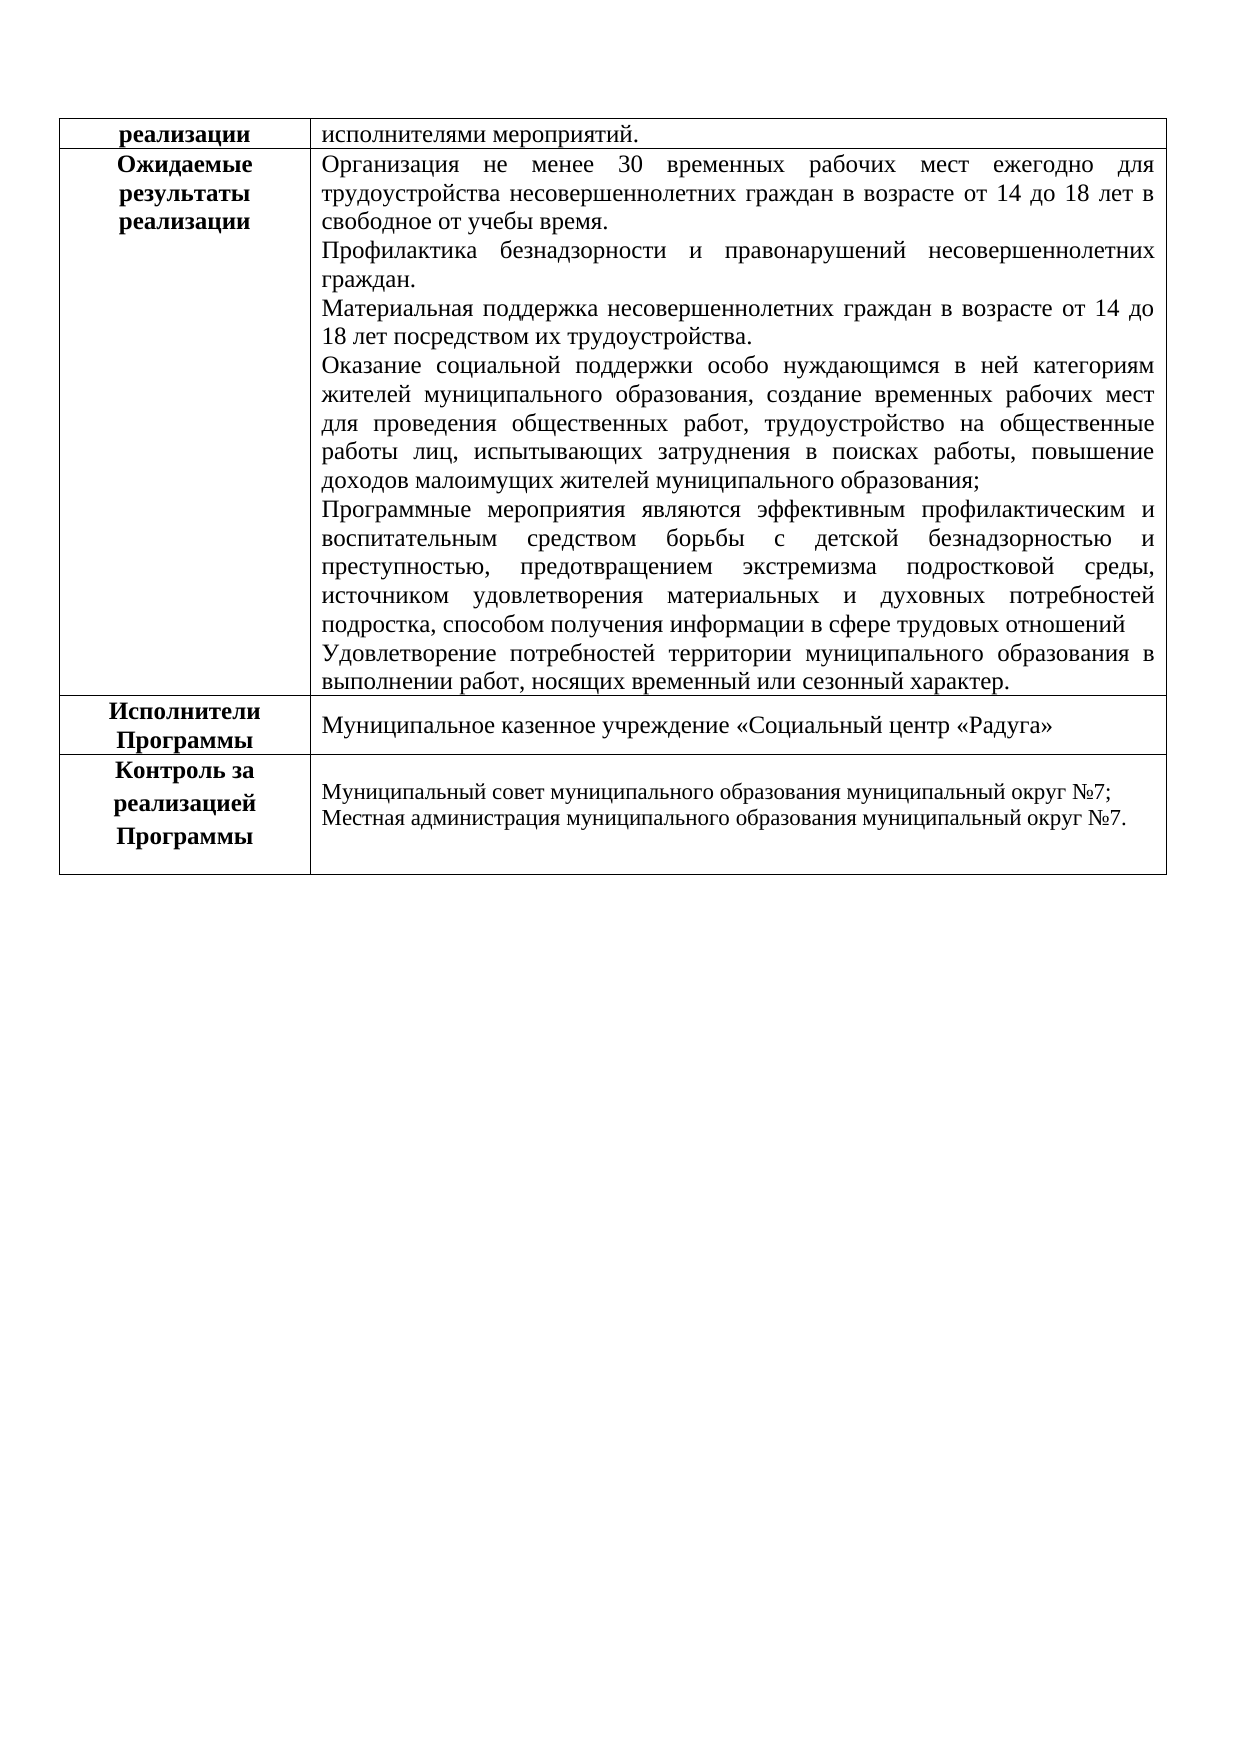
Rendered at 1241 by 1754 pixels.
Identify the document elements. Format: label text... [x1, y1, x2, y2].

table_cell Муниципальное казенное учреждение «Социальный центр «Радуга» [311, 696, 1166, 754]
table_cell Исполнители Программы [60, 696, 310, 754]
table_cell Организация не менее 30 временных рабочих мест ежегодно для трудоустройства несовершеннолетних граждан в возрасте от 14 до 18 лет в свободное от учебы время. Профилактика безнадзорности и правонарушений несовершеннолетних граждан. Материальная поддержка несовершеннолетних граждан в возрасте от 14 до 18 лет посредством их трудоустройства. Оказание социальной поддержки особо нуждающимся в ней категориям жителей муниципального образования, создание временных рабочих мест для проведения общественных работ, трудоустройство на общественные работы лиц, испытывающих затруднения в поисках работы, повышение доходов малоимущих жителей муниципального образования; Программные мероприятия являются эффективным профилактическим и воспитательным средством борьбы с детской безнадзорностью и преступностью, предотвращением экстремизма подростковой среды, источником удовлетворения материальных и духовных потребностей подростка, способом получения информации в сфере трудовых отношений Удовлетворение потребностей территории муниципального образования в выполнении работ, носящих временный или сезонный характер. [311, 149, 1166, 695]
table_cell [311, 119, 1166, 148]
table_cell Муниципальный совет муниципального образования муниципальный округ №7; Местная администрация муниципального образования муниципальный округ №7. [311, 755, 1166, 874]
table_cell Механизм реализации [60, 119, 310, 148]
table_cell Контроль за реализацией Программы [60, 755, 310, 874]
table_cell Ожидаемые результаты реализации [60, 149, 310, 695]
